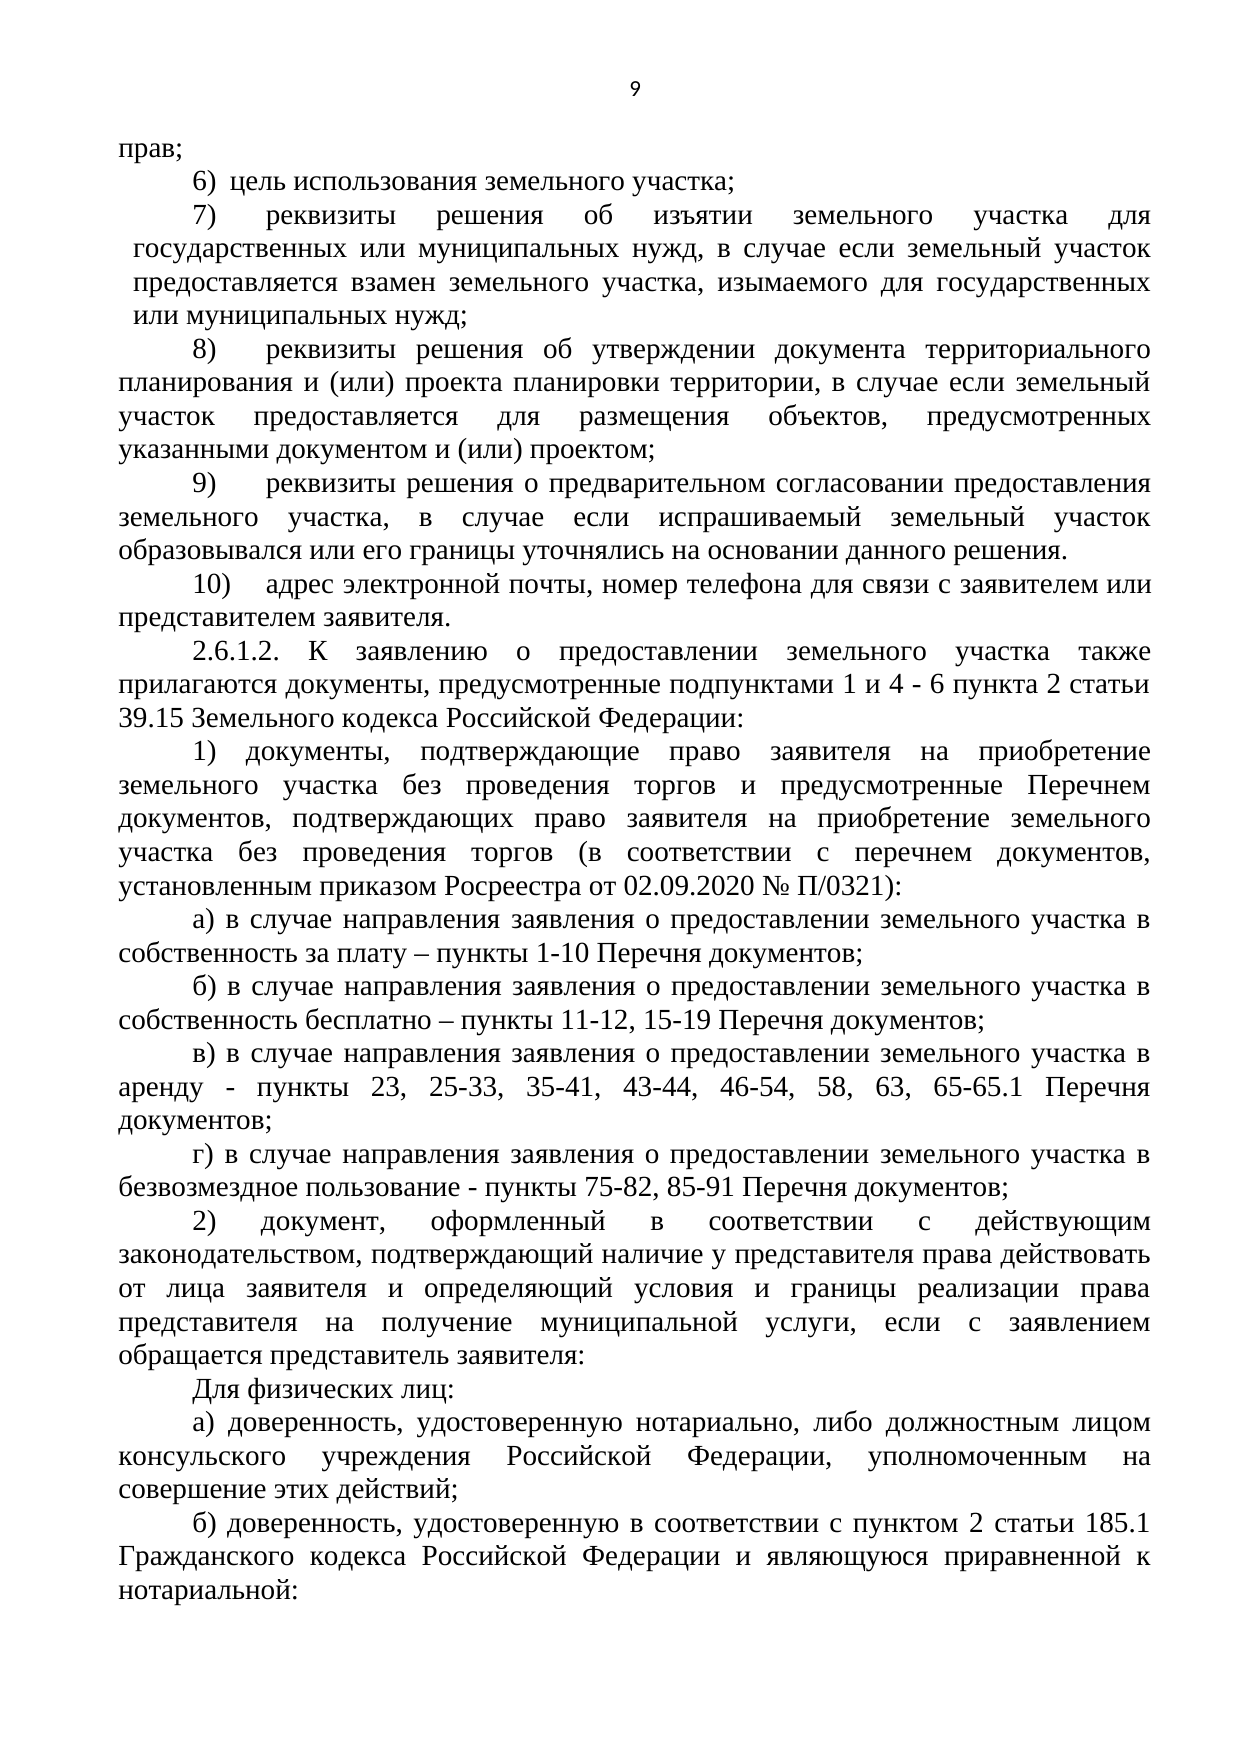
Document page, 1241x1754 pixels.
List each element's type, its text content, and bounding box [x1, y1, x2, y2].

text б) доверенность, удостоверенную в соответствии с пунктом 2 статьи 185.1 Гражданского кодекса Российской Федерации и являющуюся приравненной к нотариальной: [118, 1505, 1152, 1606]
text в) в случае направления заявления о предоставлении земельного участка в аренду - пункты 23, 25-33, 35-41, 43-44, 46-54, 58, 63, 65-65.1 Перечня документов; [118, 1035, 1152, 1136]
list цель использования земельного участка; [192, 163, 1152, 197]
list реквизиты решения об изъятии земельного участка для государственных или муниципальных нужд, в случае если земельный участок предоставляется взамен земельного участка, изымаемого для государственных или муниципальных нужд; [133, 197, 1152, 331]
text г) в случае направления заявления о предоставлении земельного участка в безвозмездное пользование - пункты 75-82, 85-91 Перечня документов; [118, 1136, 1152, 1203]
text 2) документ, оформленный в соответствии с действующим законодательством, подтверждающий наличие у представителя права действовать от лица заявителя и определяющий условия и границы реализации права представителя на получение муниципальной услуги, если с заявлением обращается представитель заявителя: [118, 1203, 1152, 1371]
text б) в случае направления заявления о предоставлении земельного участка в собственность бесплатно – пункты 11-12, 15-19 Перечня документов; [118, 968, 1152, 1035]
list реквизиты решения о предварительном согласовании предоставления земельного участка, в случае если испрашиваемый земельный участок образовывался или его границы уточнялись на основании данного решения. [118, 465, 1152, 566]
text 2.6.1.2. К заявлению о предоставлении земельного участка также прилагаются документы, предусмотренные подпунктами 1 и 4 - 6 пункта 2 статьи 39.15 Земельного кодекса Российской Федерации: [118, 633, 1152, 733]
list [118, 130, 1152, 163]
list адрес электронной почты, номер телефона для связи с заявителем или представителем заявителя. [118, 566, 1152, 633]
text а) доверенность, удостоверенную нотариально, либо должностным лицом консульского учреждения Российской Федерации, уполномоченным на совершение этих действий; [118, 1404, 1152, 1505]
list реквизиты решения об утверждении документа территориального планирования и (или) проекта планировки территории, в случае если земельный участок предоставляется для размещения объектов, предусмотренных указанными документом и (или) проектом; [118, 331, 1152, 465]
text а) в случае направления заявления о предоставлении земельного участка в собственность за плату – пункты 1-10 Перечня документов; [118, 901, 1152, 968]
text 1) документы, подтверждающие право заявителя на приобретение земельного участка без проведения торгов и предусмотренные Перечнем документов, подтверждающих право заявителя на приобретение земельного участка без проведения торгов (в соответствии с перечнем документов, установленным приказом Росреестра от 02.09.2020 № П/0321): [118, 733, 1152, 901]
text Для физических лиц: [118, 1371, 1152, 1404]
